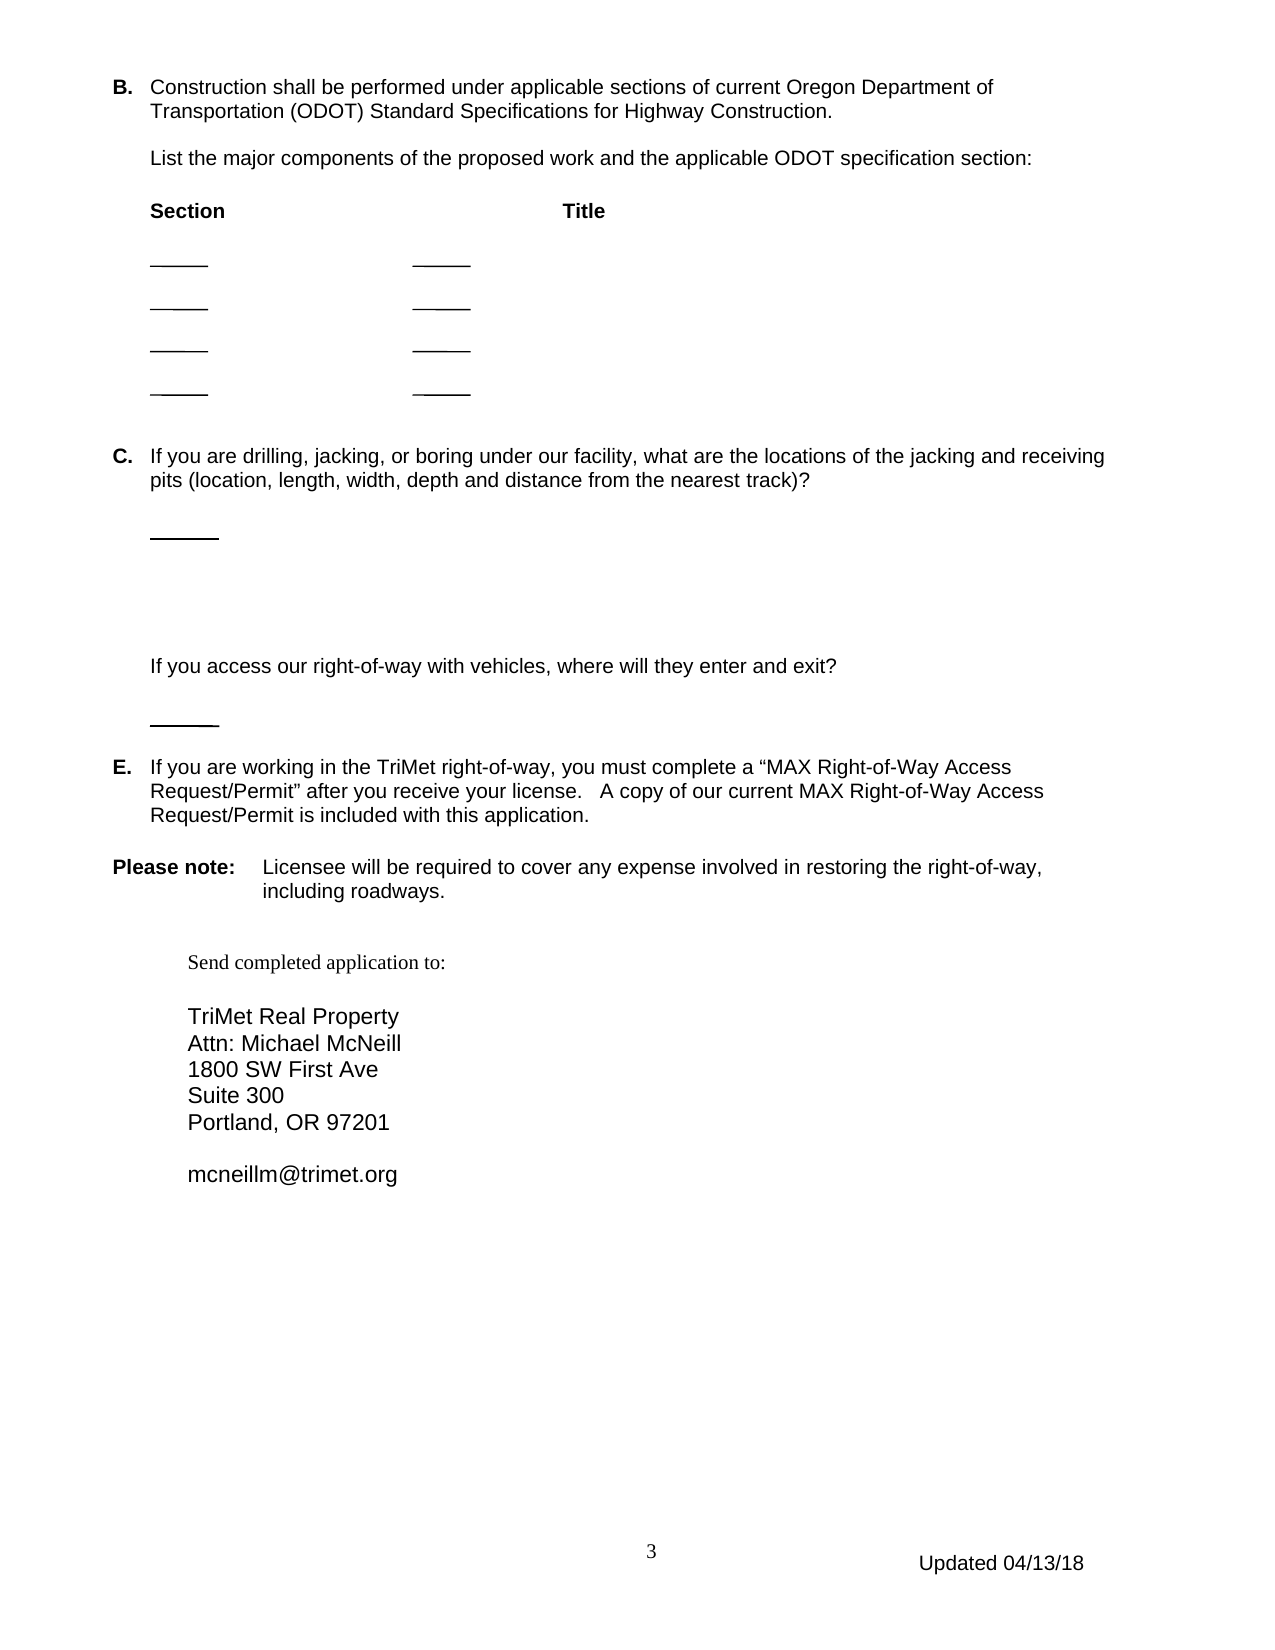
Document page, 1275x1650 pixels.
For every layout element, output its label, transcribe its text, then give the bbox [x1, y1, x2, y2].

text Portland, OR 97201 mcneillm@trimet.org [187, 1109, 403, 1188]
text Please note: Licensee will be required to cover any expense involved in restoring the right-of-way, including roadways. [112, 855, 1130, 903]
text List the major components of the proposed work and the applicable ODOT specification section: [150, 146, 1183, 170]
list If you are drilling, jacking, or boring under our facility, what are the locations of the jacking and receiving pits (location, length, width, depth and distance from the nearest track)? [112, 443, 1142, 491]
text If you access our right-of-way with vehicles, where will they enter and exit? [150, 654, 1183, 678]
list Construction shall be performed under applicable sections of current Oregon Department of Transportation (ODOT) Standard Specifications for Highway Construction. [112, 75, 1133, 123]
list If you are working in the TriMet right-of-way, you must complete a “MAX Right-of-Way Access Request/Permit” after you receive your license. A copy of our current MAX Right-of-Way Access Request/Permit is included with this application. [112, 755, 1097, 827]
text Section Title [150, 199, 1183, 223]
text TriMet Real Property Attn: Michael McNeill 1800 SW First Ave Suite 300 [187, 1003, 407, 1109]
text Send completed application to: [187, 950, 1183, 974]
